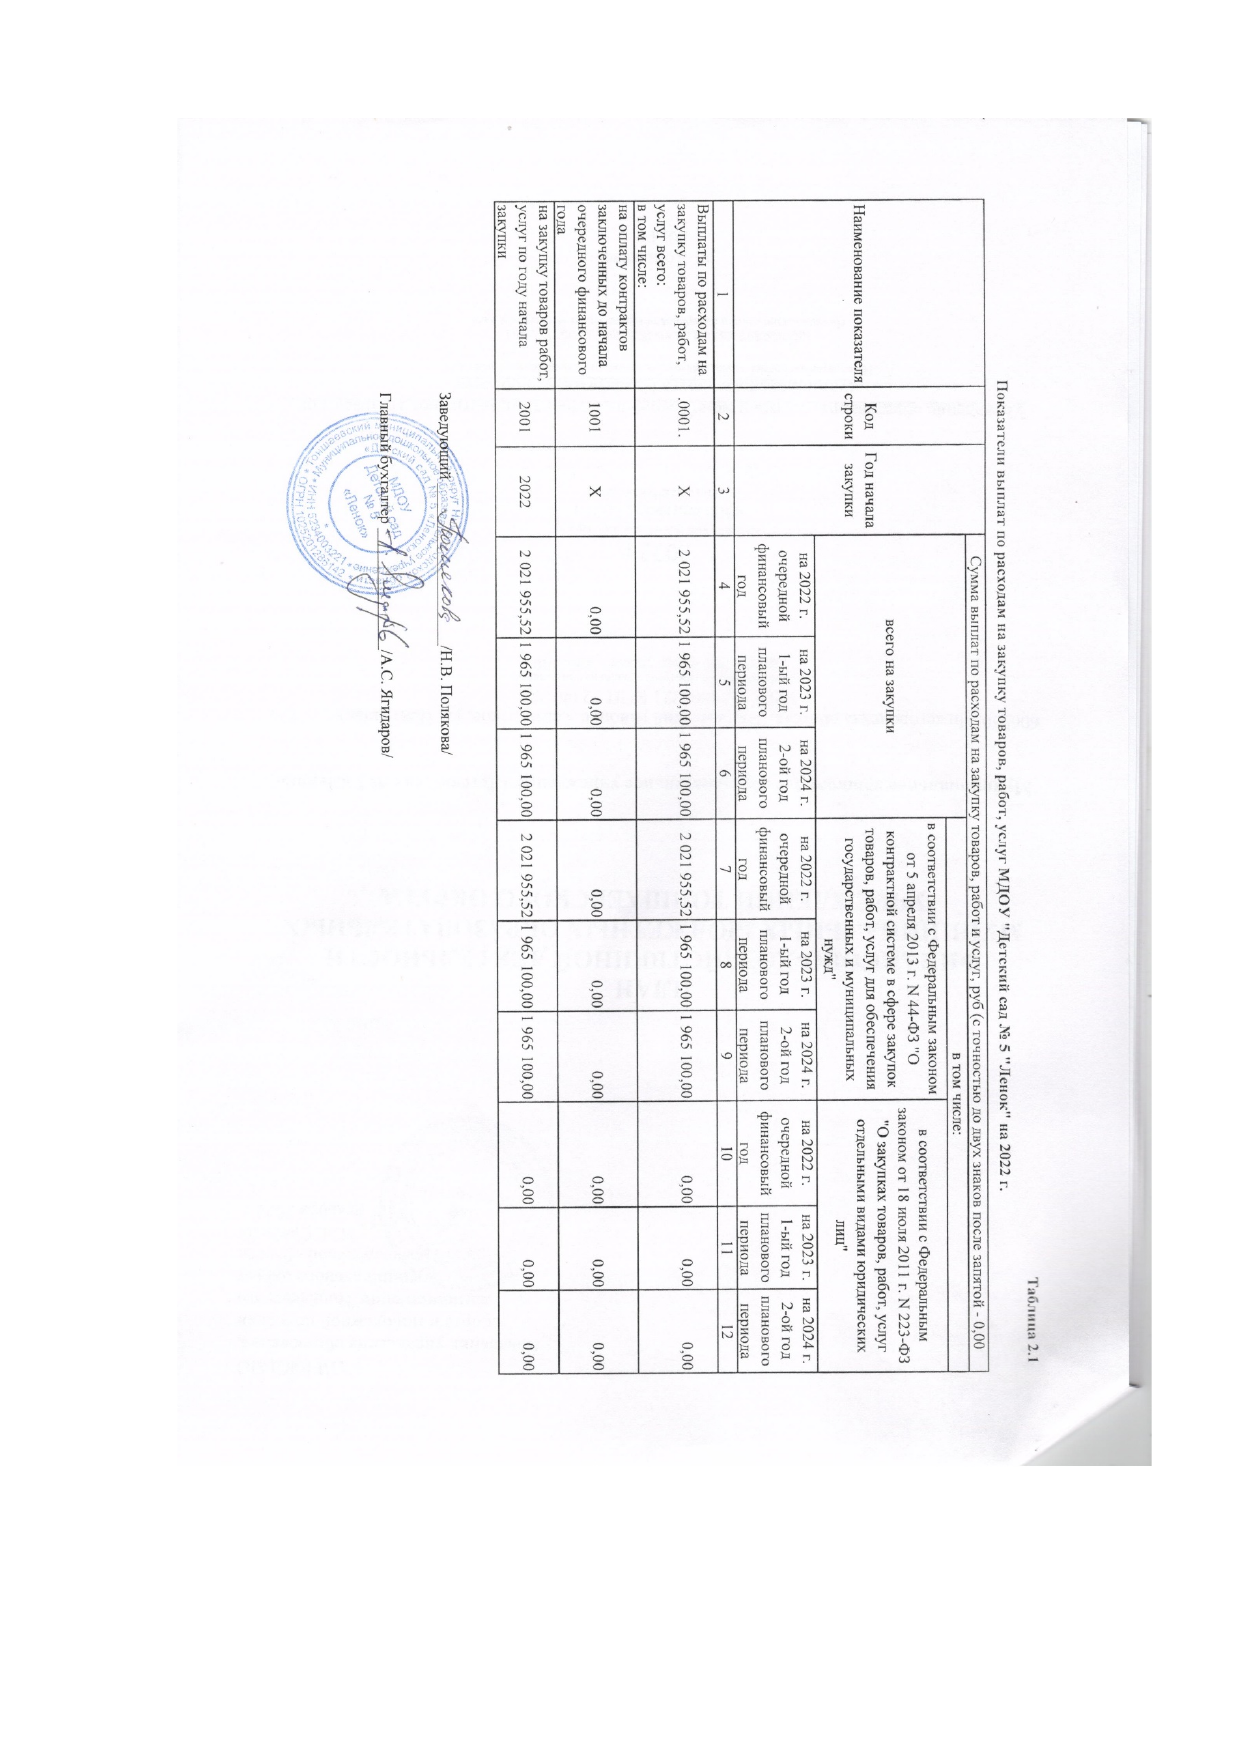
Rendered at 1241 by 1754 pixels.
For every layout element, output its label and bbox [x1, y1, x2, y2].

picture [177, 118, 1152, 1479]
